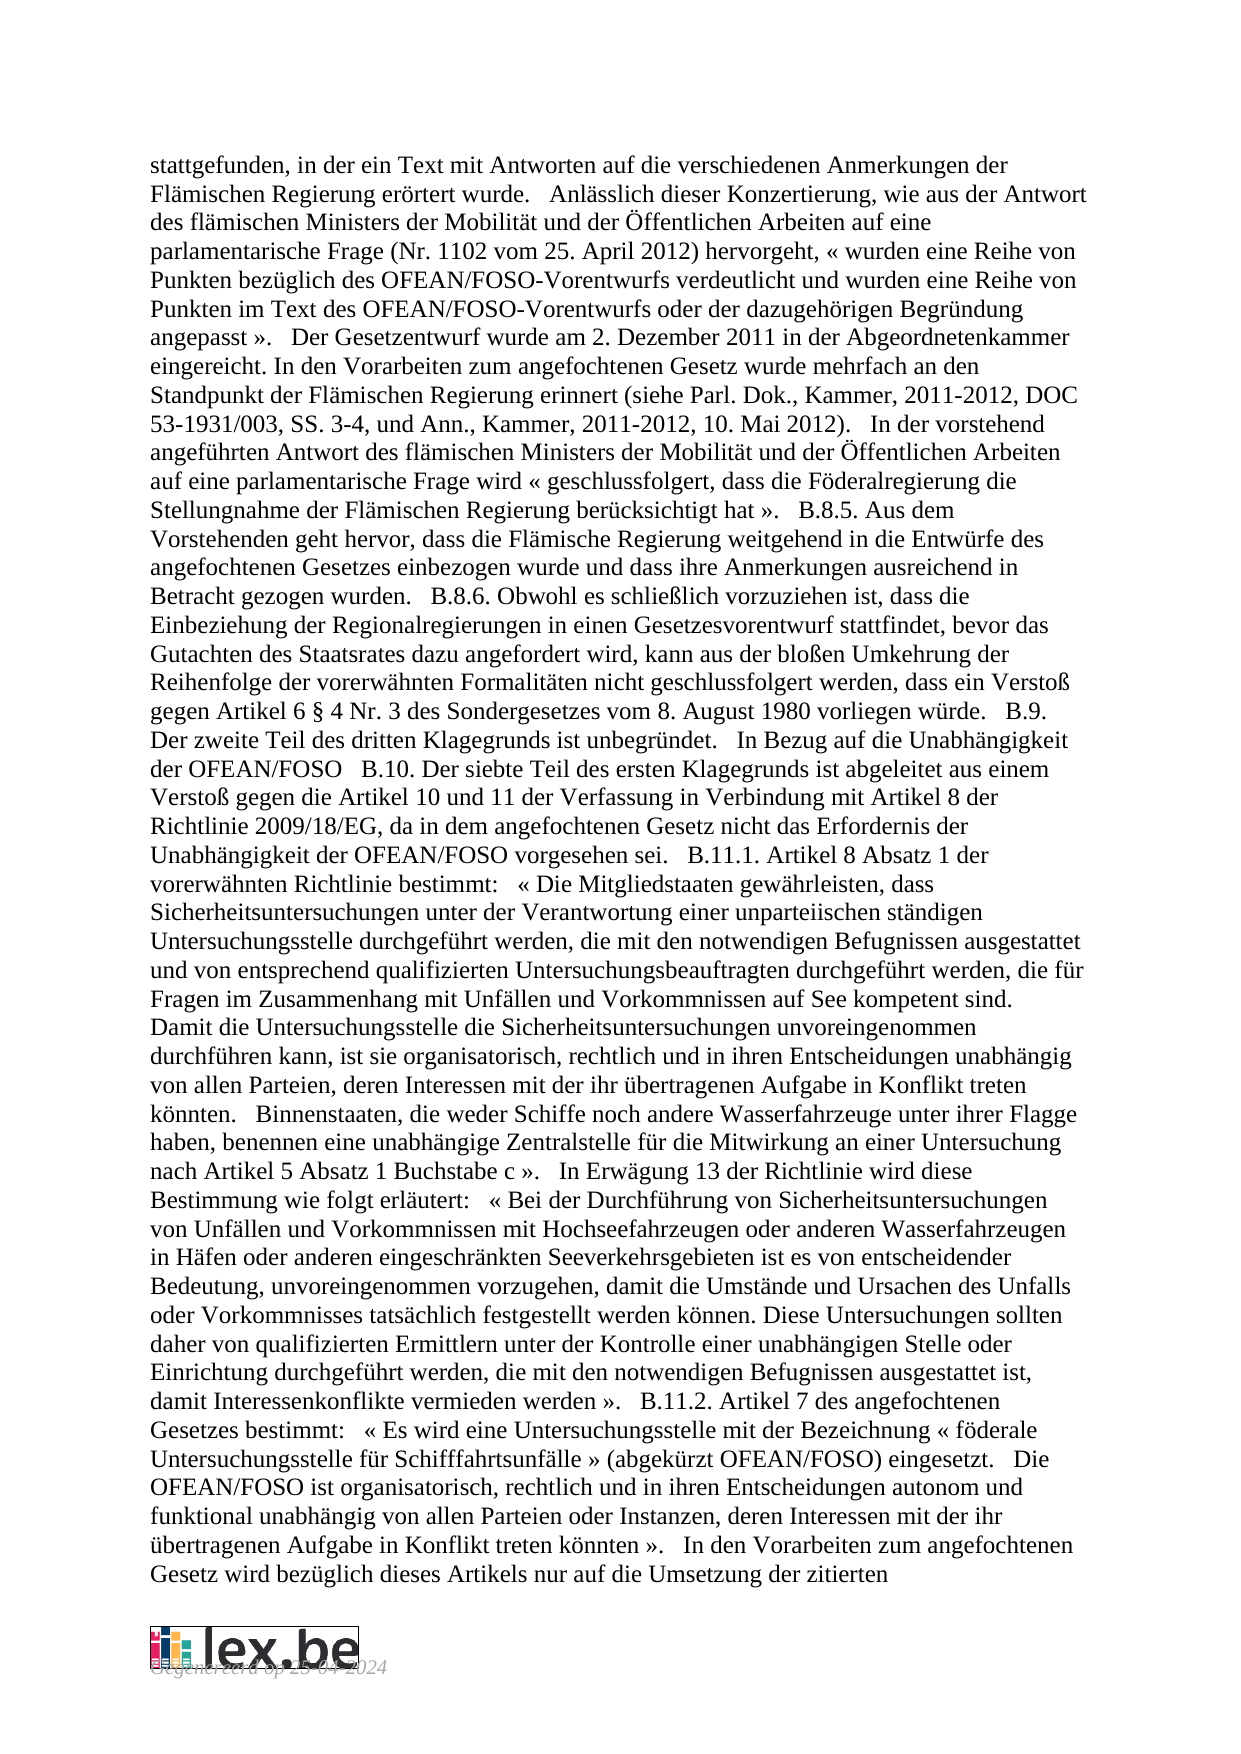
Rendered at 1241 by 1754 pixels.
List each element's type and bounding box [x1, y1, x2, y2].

picture [151, 1627, 358, 1668]
text [150, 150, 1090, 1587]
